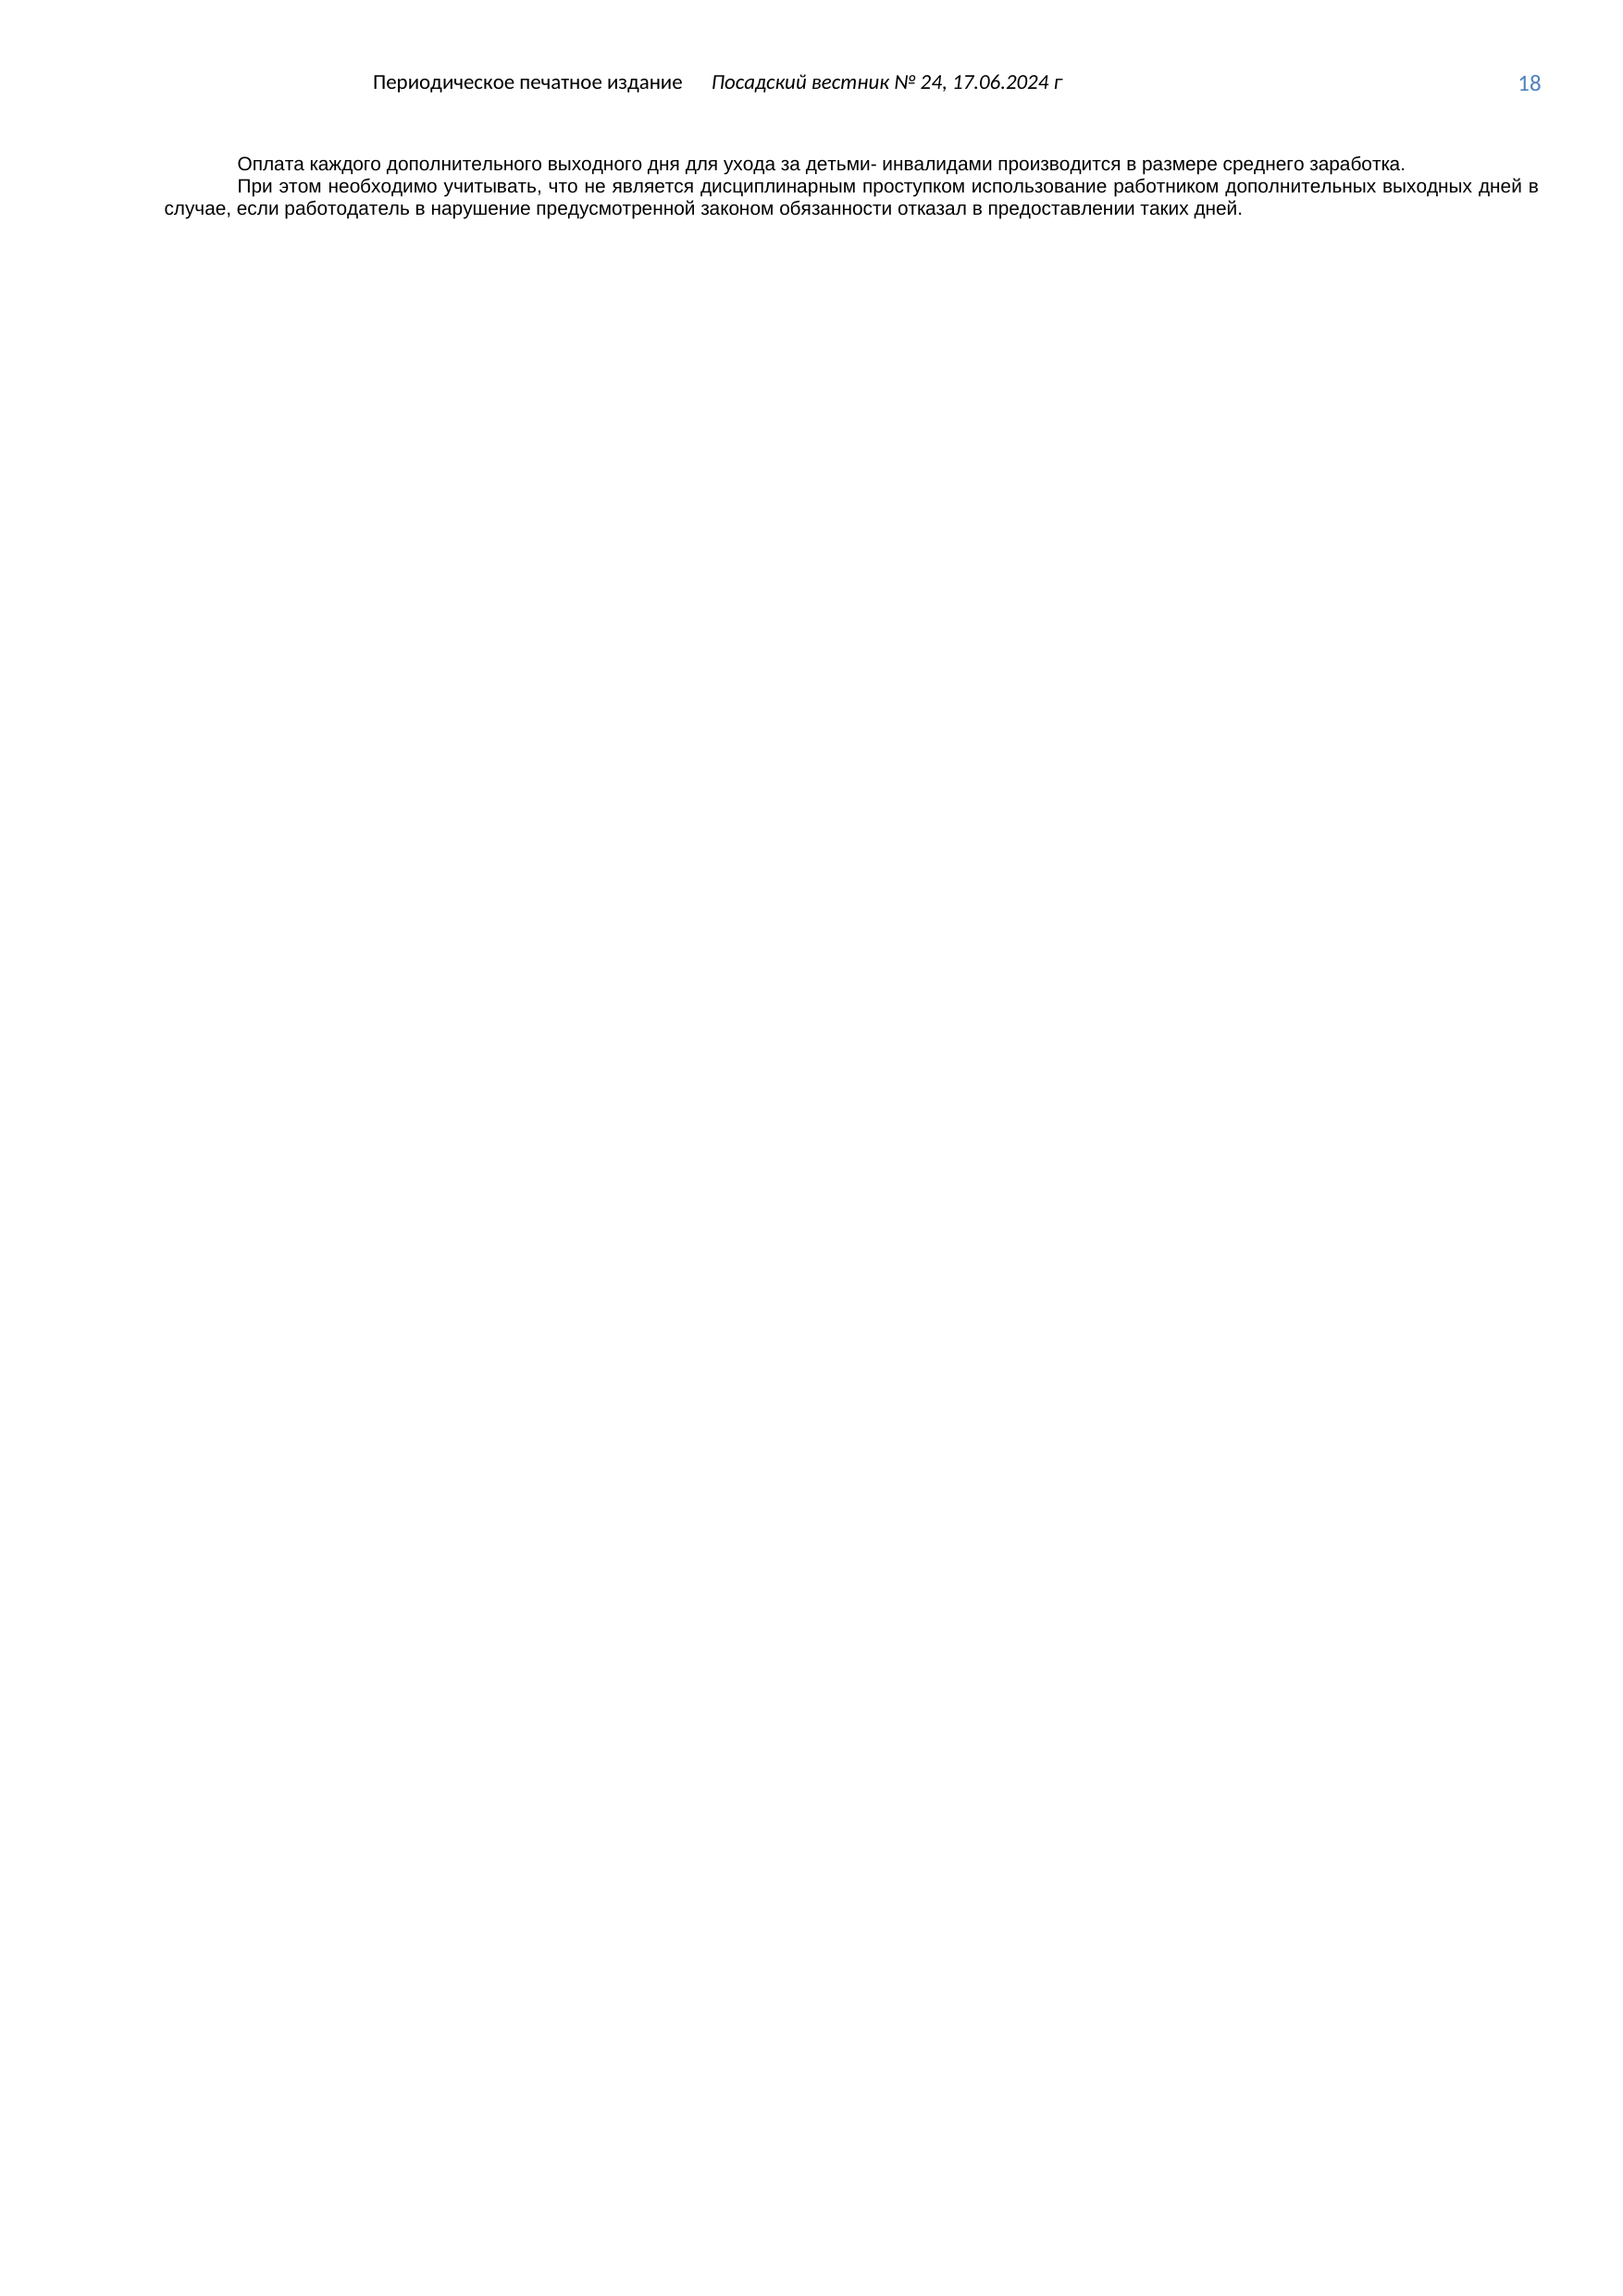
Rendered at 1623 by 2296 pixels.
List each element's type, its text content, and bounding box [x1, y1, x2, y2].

text При этом необходимо учитывать, что не является дисциплинарным проступком использование работником дополнительных выходных дней в случае, если работодатель в нарушение предусмотренной законом обязанности отказал в предоставлении таких дней. [164, 175, 1541, 219]
text Оплата каждого дополнительного выходного дня для ухода за детьми- инвалидами производится в размере среднего заработка. [164, 153, 1541, 175]
